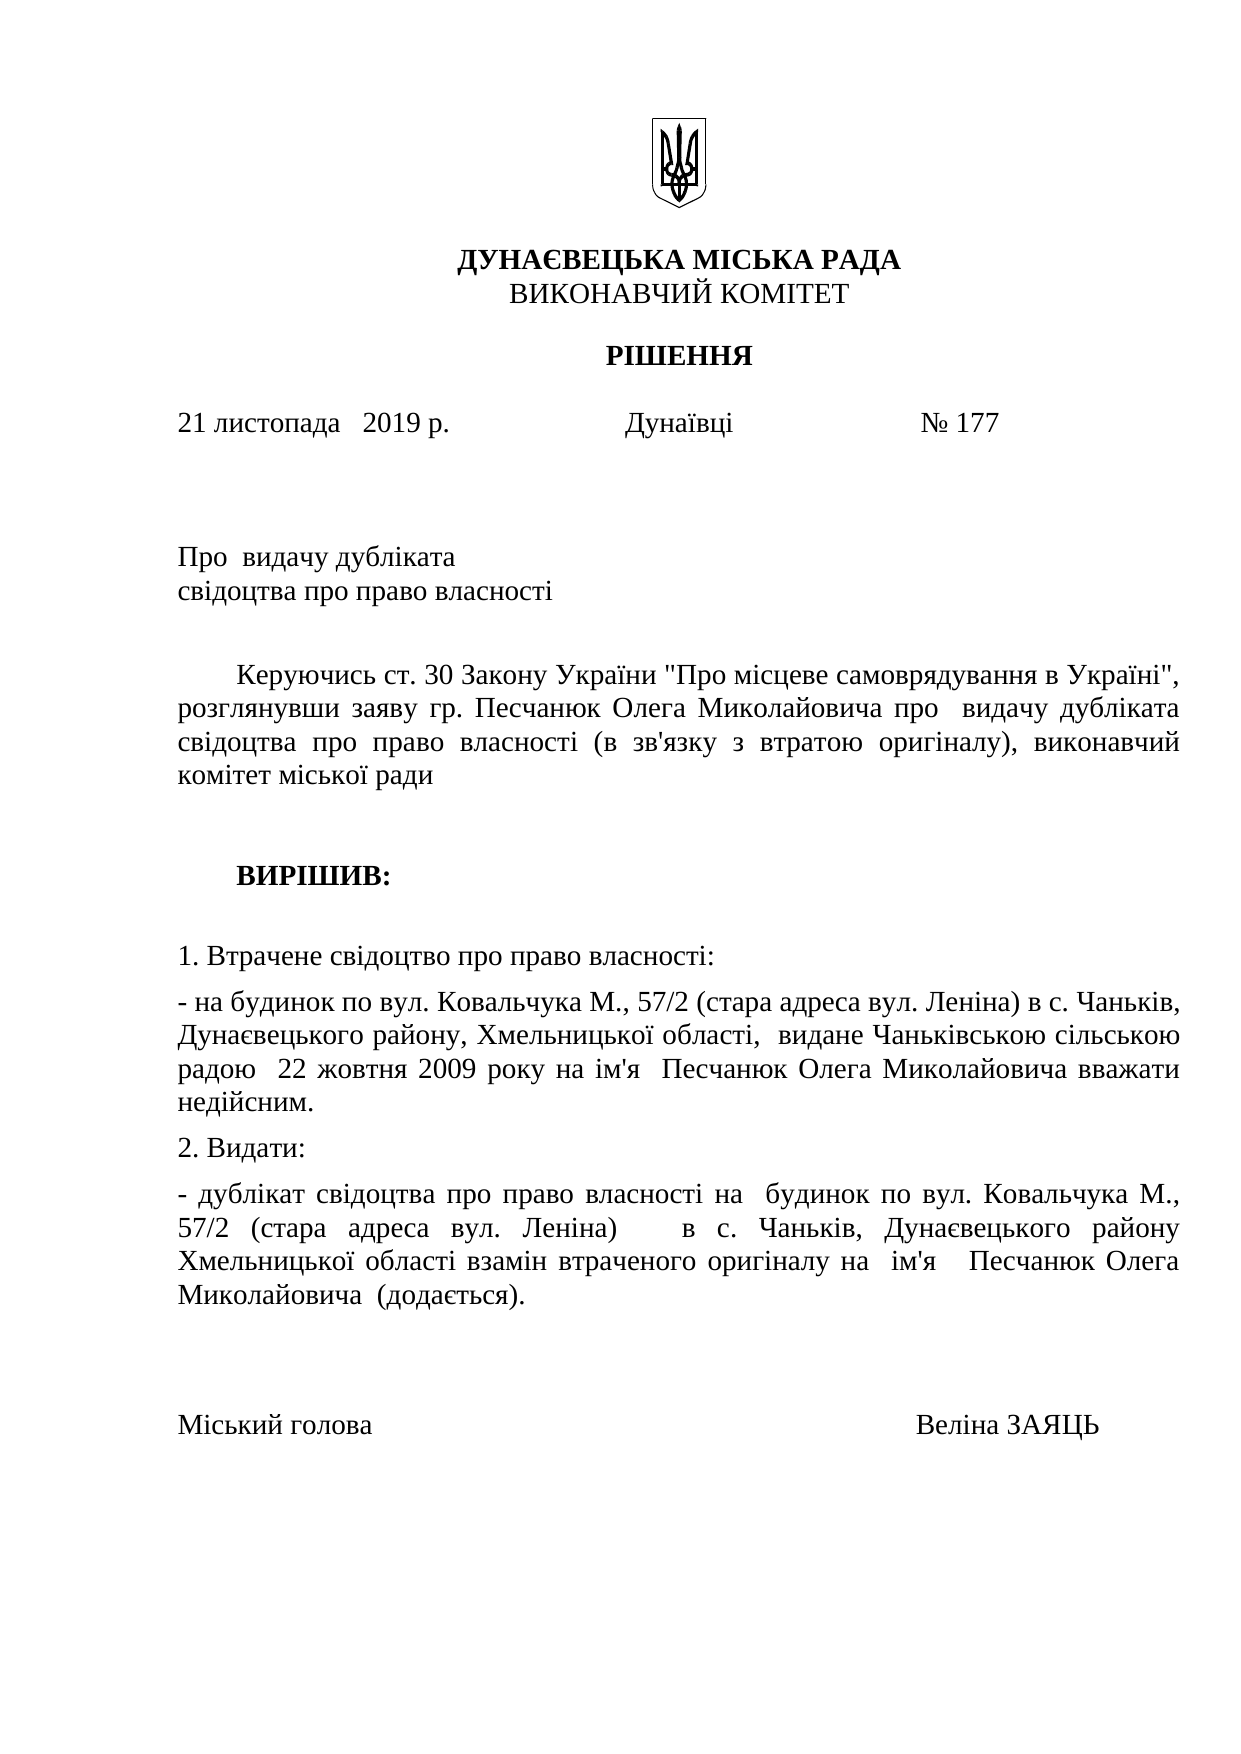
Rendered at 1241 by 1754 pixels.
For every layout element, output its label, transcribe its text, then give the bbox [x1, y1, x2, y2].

text Міський голова Веліна ЗАЯЦЬ [177, 1407, 1181, 1441]
text Про видачу дубліката [177, 539, 1181, 573]
text свідоцтва про право власності [177, 573, 1181, 606]
text 1. Втрачене свідоцтво про право власності: [177, 938, 1181, 971]
text ВИРІШИВ: [177, 858, 1181, 892]
text - на будинок по вул. Ковальчука М., 57/2 (стара адреса вул. Леніна) в с. Чаньків, Дунаєвецького району, Хмельницької області, видане Чаньківською сільською радою 22 жовтня 2009 року на ім'я Песчанюк Олега Миколайовича вважати недійсним. [177, 984, 1181, 1118]
text Керуючись ст. 30 Закону України "Про місцеве самоврядування в Україні", розглянувши заяву гр. Песчанюк Олега Миколайовича про видачу дубліката свідоцтва про право власності (в зв'язку з втратою оригіналу), виконавчий комітет міської ради [177, 657, 1181, 791]
text - дублікат свідоцтва про право власності на будинок по вул. Ковальчука М., 57/2 (стара адреса вул. Леніна) в с. Чаньків, Дунаєвецького району Хмельницької області взамін втраченого оригіналу на ім'я Песчанюк Олега Миколайовича (додається). [177, 1176, 1181, 1311]
text 2. Видати: [177, 1130, 1181, 1164]
text ВИКОНАВЧИЙ КОМІТЕТ [177, 276, 1181, 309]
text ДУНАЄВЕЦЬКА МІСЬКА РАДА [177, 242, 1181, 276]
text 21 листопада 2019 р. Дунаївці № 177 [177, 405, 1181, 439]
text РІШЕННЯ [177, 338, 1181, 372]
